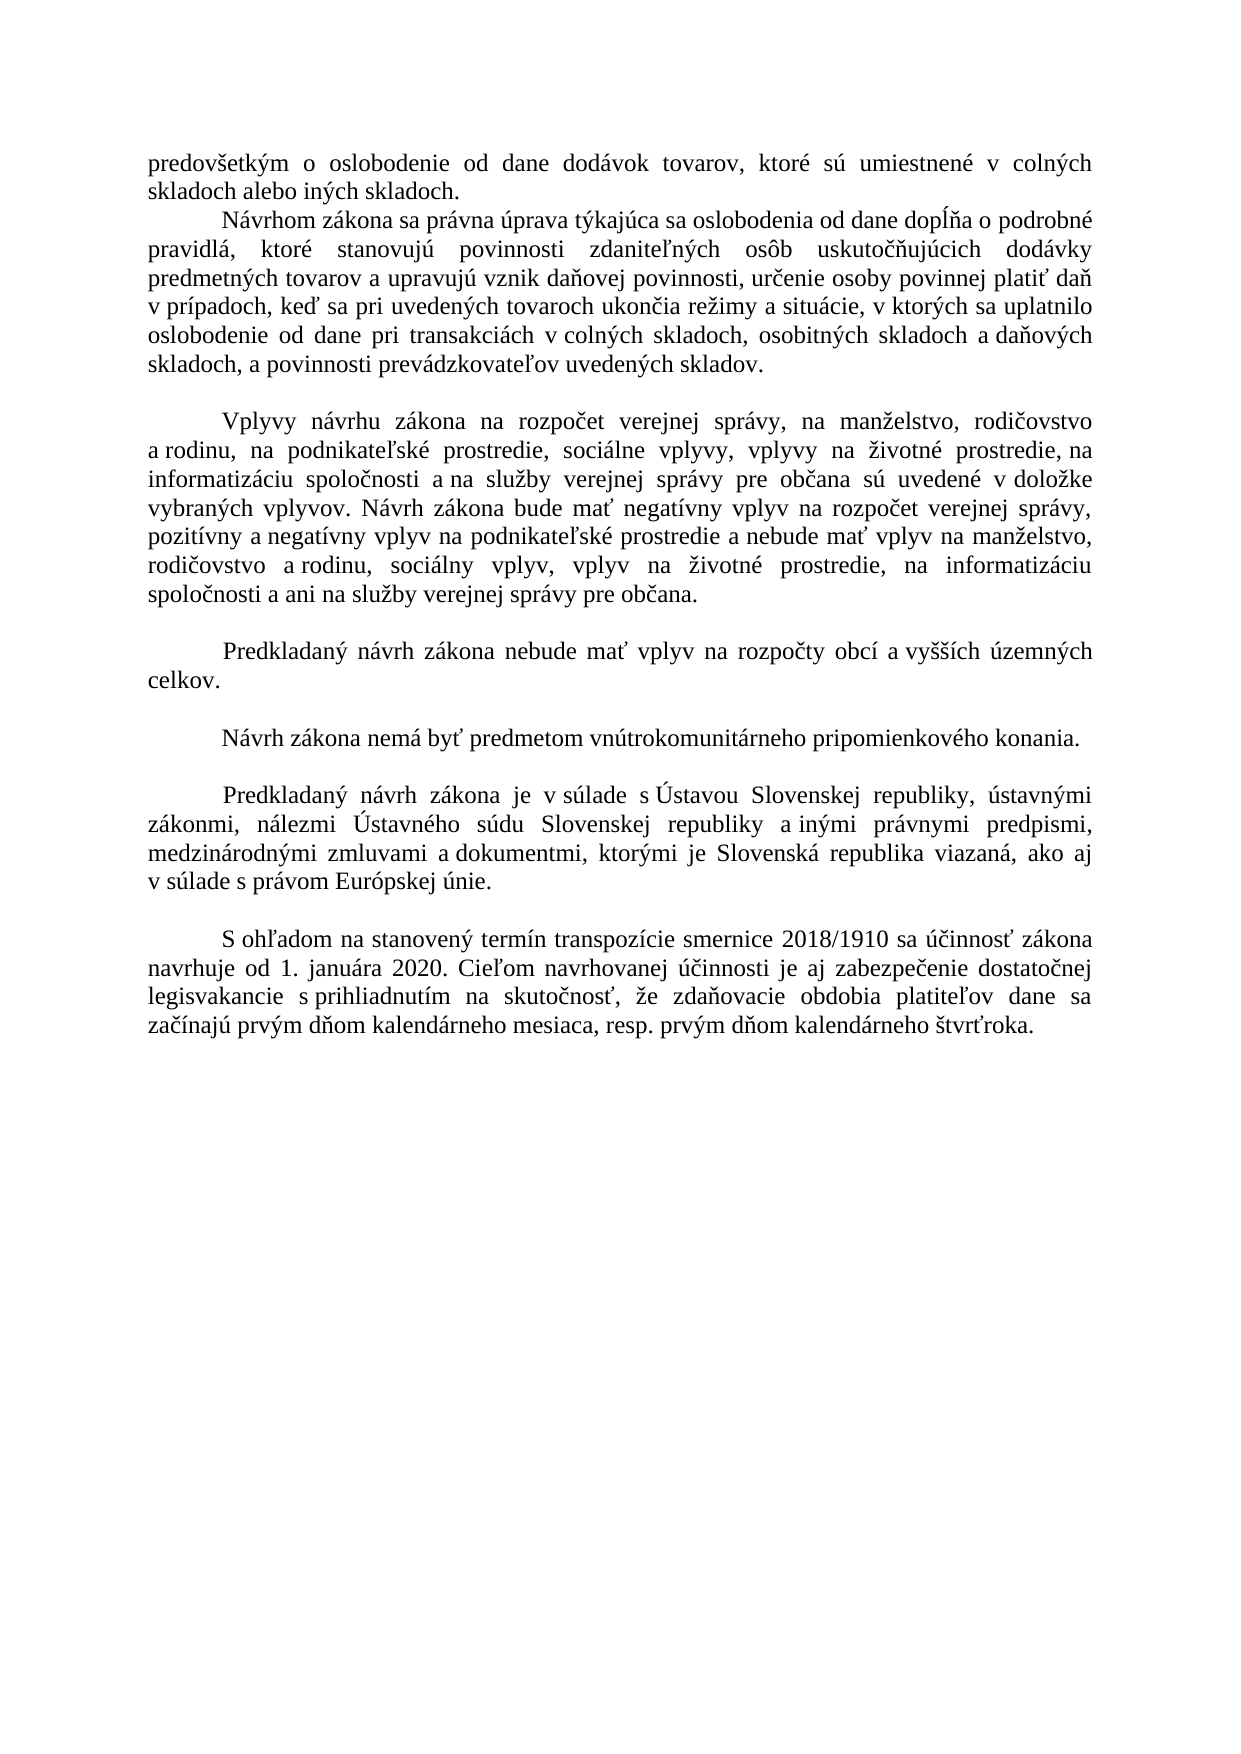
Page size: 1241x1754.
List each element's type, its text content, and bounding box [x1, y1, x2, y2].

text Návrh zákona nemá byť predmetom vnútrokomunitárneho pripomienkového konania. [148, 723, 1093, 751]
text Vplyvy návrhu zákona na rozpočet verejnej správy, na manželstvo, rodičovstvo a rodinu, na podnikateľské prostredie, sociálne vplyvy, vplyvy na životné prostredie, na informatizáciu spoločnosti a na služby verejnej správy pre občana sú uvedené v doložke vybraných vplyvov. Návrh zákona bude mať negatívny vplyv na rozpočet verejnej správy, pozitívny a negatívny vplyv na podnikateľské prostredie a nebude mať vplyv na manželstvo, rodičovstvo a rodinu, sociálny vplyv, vplyv na životné prostredie, na informatizáciu spoločnosti a ani na služby verejnej správy pre občana. [148, 406, 1093, 608]
text Predkladaný návrh zákona nebude mať vplyv na rozpočty obcí a vyšších územných celkov. [148, 636, 1093, 694]
text S ohľadom na stanovený termín transpozície smernice 2018/1910 sa účinnosť zákona navrhuje od 1. januára 2020. Cieľom navrhovanej účinnosti je aj zabezpečenie dostatočnej legisvakancie s prihliadnutím na skutočnosť, že zdaňovacie obdobia platiteľov dane sa začínajú prvým dňom kalendárneho mesiaca, resp. prvým dňom kalendárneho štvrťroka. [148, 924, 1093, 1039]
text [148, 148, 1093, 205]
text Predkladaný návrh zákona je v súlade s Ústavou Slovenskej republiky, ústavnými zákonmi, nálezmi Ústavného súdu Slovenskej republiky a inými právnymi predpismi, medzinárodnými zmluvami a dokumentmi, ktorými je Slovenská republika viazaná, ako aj v súlade s právom Európskej únie. [148, 780, 1093, 895]
text Návrhom zákona sa právna úprava týkajúca sa oslobodenia od dane dopĺňa o podrobné pravidlá, ktoré stanovujú povinnosti zdaniteľných osôb uskutočňujúcich dodávky predmetných tovarov a upravujú vznik daňovej povinnosti, určenie osoby povinnej platiť daň v prípadoch, keď sa pri uvedených tovaroch ukončia režimy a situácie, v ktorých sa uplatnilo oslobodenie od dane pri transakciách v colných skladoch, osobitných skladoch a daňových skladoch, a povinnosti prevádzkovateľov uvedených skladov. [148, 205, 1093, 378]
